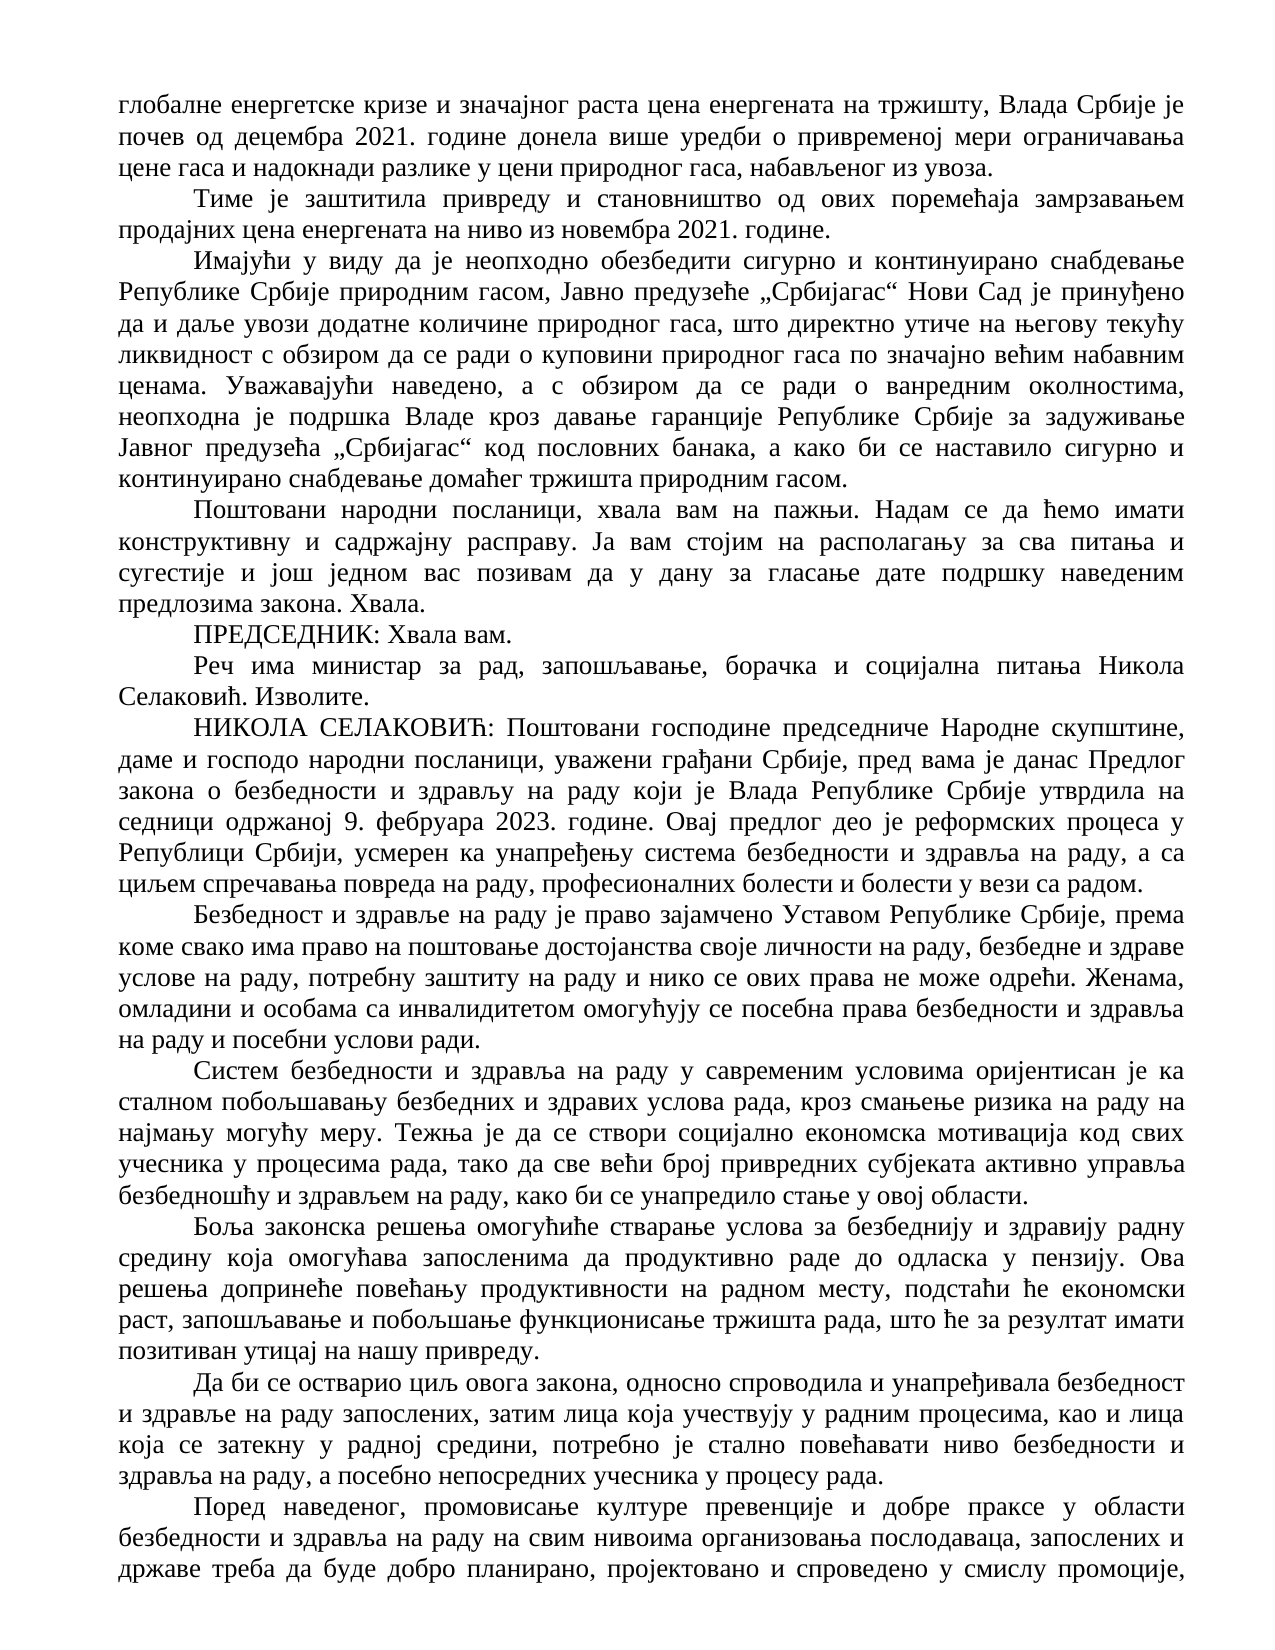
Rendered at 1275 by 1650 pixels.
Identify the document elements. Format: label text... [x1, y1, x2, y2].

text НИКОЛА СЕЛАКОВИЋ: Поштовани господине председниче Народне скупштине, даме и господо народни посланици, уважени грађани Србије, пред вама је данас Предлог закона о безбедности и здрављу на раду који је Влада Републике Србије утврдила на седници одржаној 9. фебруара 2023. године. Овај предлог део је реформских процеса у Републици Србији, усмерен ка унапређењу система безбедности и здравља на раду, а са циљем спречавања повреда на раду, професионалних болести и болести у вези са радом. [118, 712, 1186, 898]
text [118, 1490, 1186, 1584]
text Безбедност и здравље на раду је право зајамчено Уставом Републике Србије, према коме свако има право на поштовање достојанства своје личности на раду, безбедне и здраве услове на раду, потребну заштиту на раду и нико се ових права не може одрећи. Женама, омладини и особама са инвалидитетом омогућују се посебна права безбедности и здравља на раду и посебни услови ради. [118, 898, 1186, 1054]
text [118, 89, 1186, 182]
text Имајући у виду да је неопходно обезбедити сигурно и континуирано снабдевање Републике Србије природним гасом, Јавно предузеће „Србијагас“ Нови Сад је принуђено да и даље увози додатне количине природног гаса, што директно утиче на његову текућу ликвидност с обзиром да се ради о куповини природног гаса по значајно већим набавним ценама. Уважавајући наведено, а с обзиром да се ради о ванредним околностима, неопходна је подршка Владе кроз давање гаранције Републике Србије за задуживање Јавног предузећа „Србијагас“ код пословних банака, а како би се наставило сигурно и континуирано снабдевање домаћег тржишта природним гасом. [118, 244, 1186, 493]
text ПРЕДСЕДНИК: Хвала вам. [118, 618, 1186, 649]
text Поштовани народни посланици, хвала вам на пажњи. Надам се да ћемо имати конструктивну и садржајну расправу. Ја вам стојим на располагању за сва питања и сугестије и још једном вас позивам да у дану за гласање дате подршку наведеним предлозима закона. Хвала. [118, 493, 1186, 618]
text Тиме је заштитила привреду и становништво од ових поремећаја замрзавањем продајних цена енергената на ниво из новембра 2021. године. [118, 182, 1186, 244]
text Реч има министар за рад, запошљавање, борачка и социјална питања Никола Селаковић. Изволите. [118, 649, 1186, 712]
text Да би се остварио циљ овога закона, односно спроводила и унапређивала безбедност и здравље на раду запослених, затим лица која учествују у радним процесима, као и лица која се затекну у радној средини, потребно је стално повећавати ниво безбедности и здравља на раду, а посебно непосредних учесника у процесу рада. [118, 1366, 1186, 1490]
text Систем безбедности и здравља на раду у савременим условима оријентисан је ка сталном побољшавању безбедних и здравих услова рада, кроз смањење ризика на раду на најмању могућу меру. Тежња је да се створи социјално економска мотивација код свих учесника у процесима рада, тако да све већи број привредних субјеката активно управља безбедношћу и здрављем на раду, како би се унапредило стање у овој области. [118, 1054, 1186, 1210]
text Боља законска решења омогућиће стварање услова за безбеднију и здравију радну средину која омогућава запосленима да продуктивно раде до одласка у пензију. Ова решења допринеће повећању продуктивности на радном месту, подстаћи ће економски раст, запошљавање и побољшање функционисање тржишта рада, што ће за резултат имати позитиван утицај на нашу привреду. [118, 1210, 1186, 1366]
